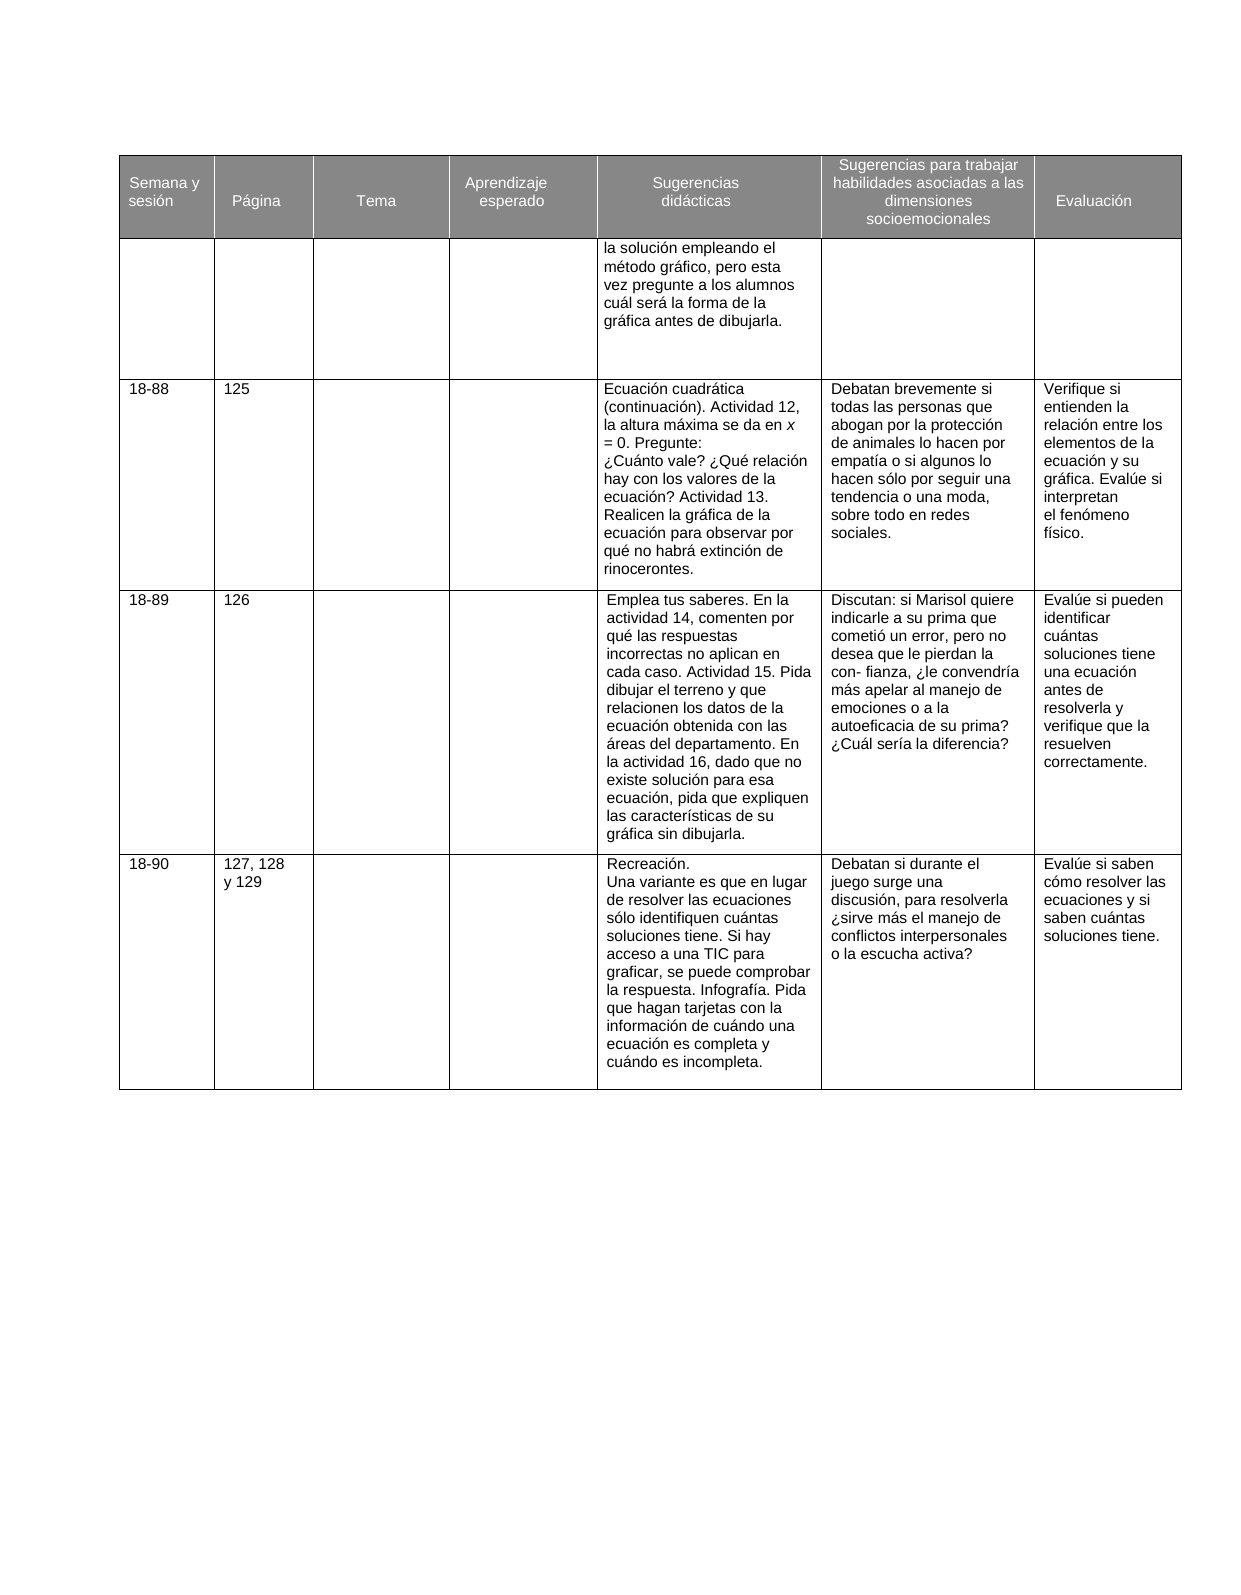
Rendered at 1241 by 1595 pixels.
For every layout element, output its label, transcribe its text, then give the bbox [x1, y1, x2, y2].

table_cell [314, 855, 449, 1089]
table_cell [314, 591, 449, 854]
table_header Aprendizaje esperado [450, 156, 597, 238]
table_cell Evalúe si saben cómo resolver las ecuaciones y si saben cuántas soluciones tiene. [1035, 855, 1181, 1089]
table_cell [450, 591, 597, 854]
table_cell Recreación. Una variante es que en lugar de resolver las ecuaciones sólo identifiquen cuántas soluciones tiene. Si hay acceso a una TIC para graficar, se puede comprobar la respuesta. Infografía. Pida que hagan tarjetas con la información de cuándo una ecuación es completa y cuándo es incompleta. [598, 855, 821, 1089]
table_cell [450, 239, 597, 379]
table_cell [215, 239, 313, 379]
table_header Página [215, 156, 313, 238]
table_cell Debatan si durante el juego surge una discusión, para resolverla ¿sirve más el manejo de conflictos interpersonales o la escucha activa? [822, 855, 1034, 1089]
table_cell 127, 128 y 129 [215, 855, 313, 1089]
table_cell [120, 239, 214, 379]
table_cell 126 [215, 591, 313, 854]
table_header Semana y sesión [120, 156, 214, 238]
table_cell [450, 380, 597, 590]
table_cell 125 [215, 380, 313, 590]
table_header Sugerencias didácticas [598, 156, 821, 238]
table_cell Discutan: si Marisol quiere indicarle a su prima que cometió un error, pero no desea que le pierdan la con- fianza, ¿le convendría más apelar al manejo de emociones o a la autoeficacia de su prima? ¿Cuál sería la diferencia? [822, 591, 1034, 854]
table_cell 18-90 [120, 855, 214, 1089]
table_header Evaluación [1035, 156, 1181, 238]
table_cell 18-89 [120, 591, 214, 854]
table_cell [822, 239, 1034, 379]
table_cell [1035, 239, 1181, 379]
table_cell [314, 380, 449, 590]
table_header Tema [314, 156, 449, 238]
table_header Sugerencias para trabajar habilidades asociadas a las dimensiones socioemocionales [822, 156, 1034, 238]
table_cell Ecuación cuadrática (continuación). Actividad 12, la altura máxima se da en x = 0. Pregunte: ¿Cuánto vale? ¿Qué relación hay con los valores de la ecuación? Actividad 13. Realicen la gráfica de la ecuación para observar por qué no habrá extinción de rinocerontes. [598, 380, 821, 590]
table_cell Emplea tus saberes. En la actividad 14, comenten por qué las respuestas incorrectas no aplican en cada caso. Actividad 15. Pida dibujar el terreno y que relacionen los datos de la ecuación obtenida con las áreas del departamento. En la actividad 16, dado que no existe solución para esa ecuación, pida que expliquen las características de su gráfica sin dibujarla. [598, 591, 821, 854]
table_cell Evalúe si pueden identificar cuántas soluciones tiene una ecuación antes de resolverla y verifique que la resuelven correctamente. [1035, 591, 1181, 854]
table_cell Verifique si entienden la relación entre los elementos de la ecuación y su gráfica. Evalúe si interpretan el fenómeno físico. [1035, 380, 1181, 590]
table_cell [450, 855, 597, 1089]
table_cell la solución empleando el método gráfico, pero esta vez pregunte a los alumnos cuál será la forma de la gráfica antes de dibujarla. [598, 239, 821, 379]
table_cell [314, 239, 449, 379]
table_cell 18-88 [120, 380, 214, 590]
table_cell Debatan brevemente si todas las personas que abogan por la protección de animales lo hacen por empatía o si algunos lo hacen sólo por seguir una tendencia o una moda, sobre todo en redes sociales. [822, 380, 1034, 590]
